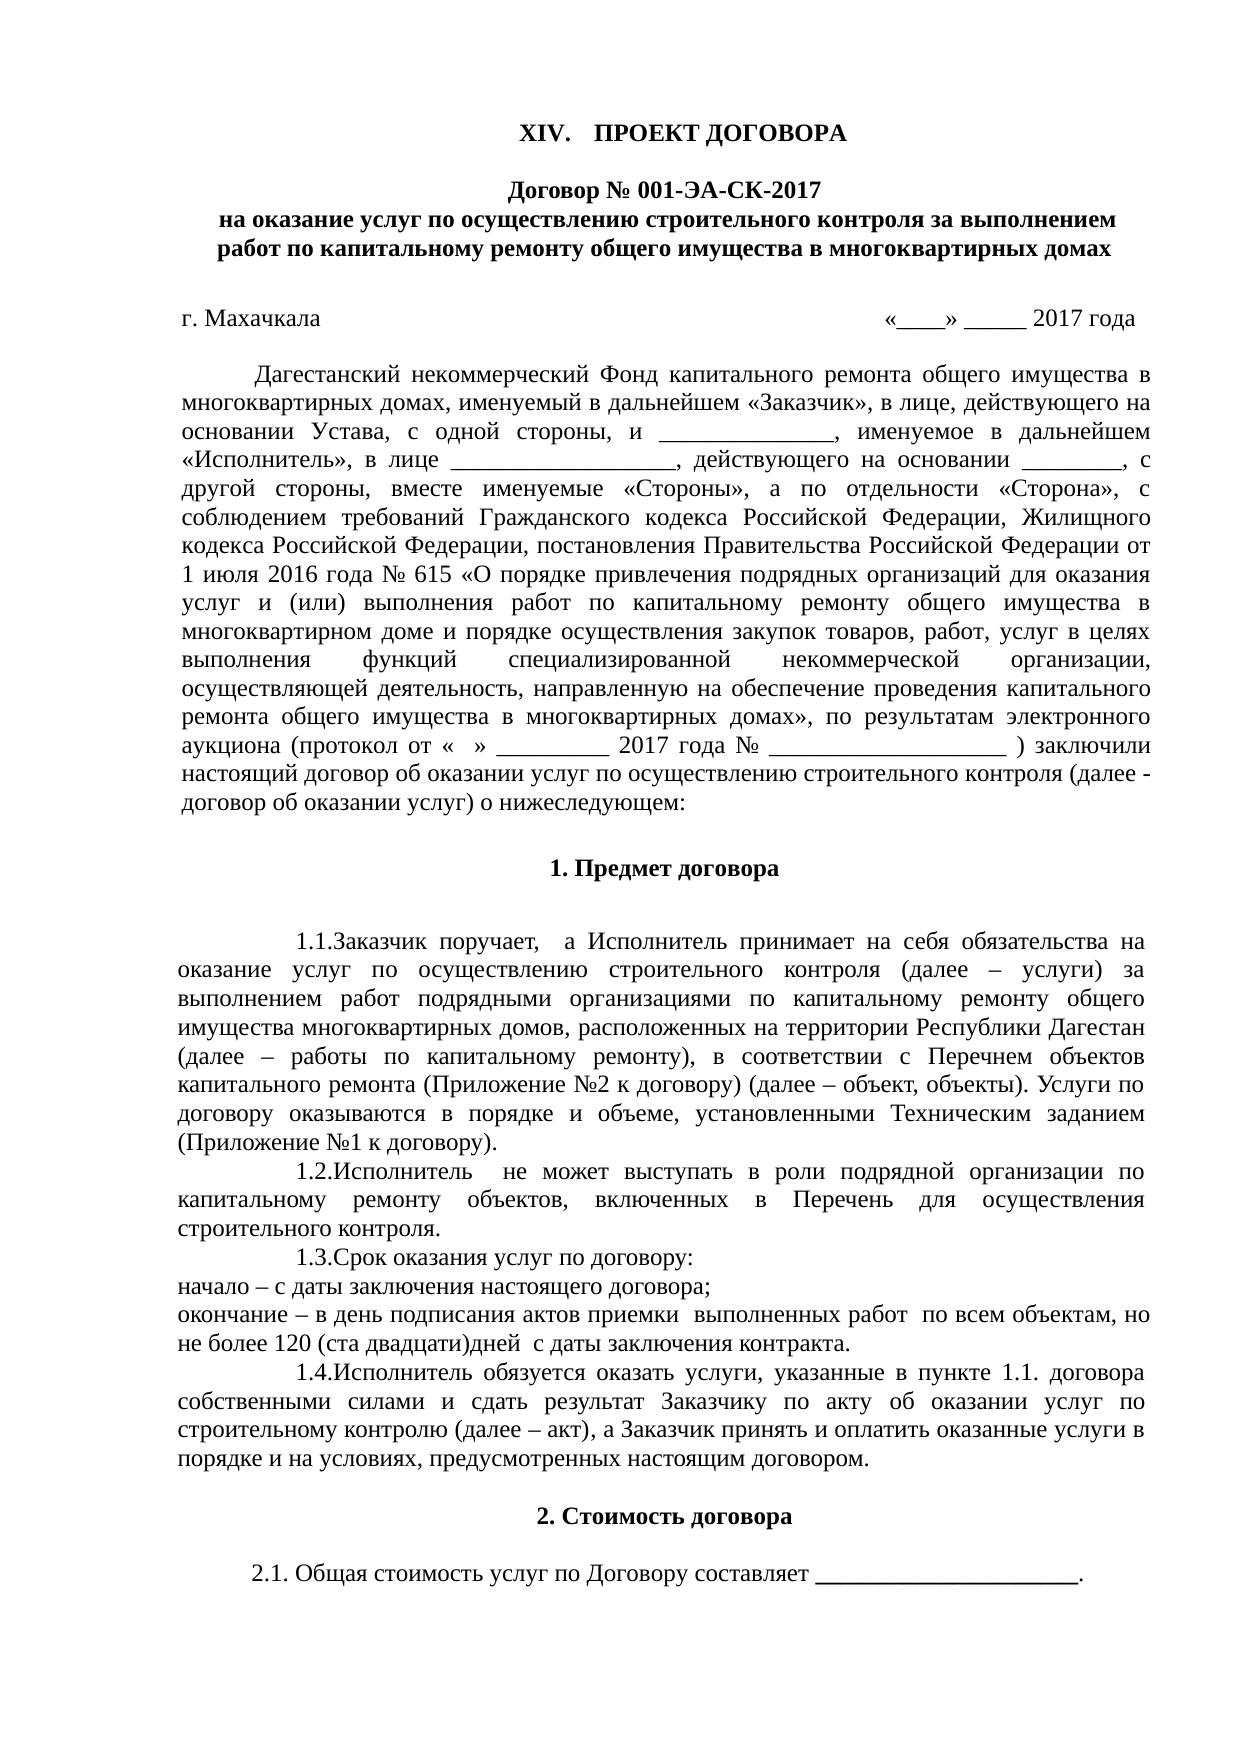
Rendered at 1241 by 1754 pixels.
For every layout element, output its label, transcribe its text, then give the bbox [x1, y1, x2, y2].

text Договор № 001-ЭА-СК-2017 [177, 176, 1152, 204]
text 1.3.Срок оказания услуг по договору: [177, 1242, 1146, 1271]
list ПРОЕКТ ДОГОВОРА [215, 118, 1152, 147]
text на оказание услуг по осуществлению строительного контроля за выполнением работ по капитальному ремонту общего имущества в многоквартирных домах [179, 204, 1149, 262]
text окончание – в день подписания актов приемки выполненных работ по всем объектам, но не более 120 (ста двадцати)дней с даты заключения контракта. [177, 1299, 1152, 1357]
text Дагестанский некоммерческий Фонд капитального ремонта общего имущества в многоквартирных домах, именуемый в дальнейшем «Заказчик», в лице, действующего на основании Устава, с одной стороны, и ______________, именуемое в дальнейшем «Исполнитель», в лице __________________, действующего на основании ________, с другой стороны, вместе именуемые «Стороны», а по отдельности «Сторона», с соблюдением требований Гражданского кодекса Российской Федерации, Жилищного кодекса Российской Федерации, постановления Правительства Российской Федерации от 1 июля 2016 года № 615 «О порядке привлечения подрядных организаций для оказания услуг и (или) выполнения работ по капитальному ремонту общего имущества в многоквартирном доме и порядке осуществления закупок товаров, работ, услуг в целях выполнения функций специализированной некоммерческой организации, осуществляющей деятельность, направленную на обеспечение проведения капитального ремонта общего имущества в многоквартирных домах», по результатам электронного аукциона (протокол от « » _________ 2017 года № ___________________ ) заключили настоящий договор об оказании услуг по осуществлению строительного контроля (далее - договор об оказании услуг) о нижеследующем: [181, 359, 1152, 816]
text 1.2.Исполнитель не может выступать в роли подрядной организации по капитальному ремонту объектов, включенных в Перечень для осуществления строительного контроля. [177, 1156, 1146, 1242]
text 1.1.Заказчик поручает, а Исполнитель принимает на себя обязательства на оказание услуг по осуществлению строительного контроля (далее – услуги) за выполнением работ подрядными организациями по капитальному ремонту общего имущества многоквартирных домов, расположенных на территории Республики Дагестан (далее – работы по капитальному ремонту), в соответствии с Перечнем объектов капитального ремонта (Приложение №2 к договору) (далее – объект, объекты). Услуги по договору оказываются в порядке и объеме, установленными Техническим заданием (Приложение №1 к договору). [177, 926, 1146, 1156]
text 1.4.Исполнитель обязуется оказать услуги, указанные в пункте 1.1. договора собственными силами и сдать результат Заказчику по акту об оказании услуг по строительному контролю (далее – акт), а Заказчик принять и оплатить оказанные услуги в порядке и на условиях, предусмотренных настоящим договором. [177, 1357, 1146, 1472]
text начало – с даты заключения настоящего договора; [177, 1271, 1152, 1299]
text 2. Стоимость договора [177, 1501, 1152, 1529]
text г. Махачкала « » _____ 2017 года [181, 307, 1152, 331]
text 1. Предмет договора [177, 853, 1152, 881]
text 2.1. Общая стоимость услуг по Договору составляет _____________________. [177, 1558, 1152, 1587]
